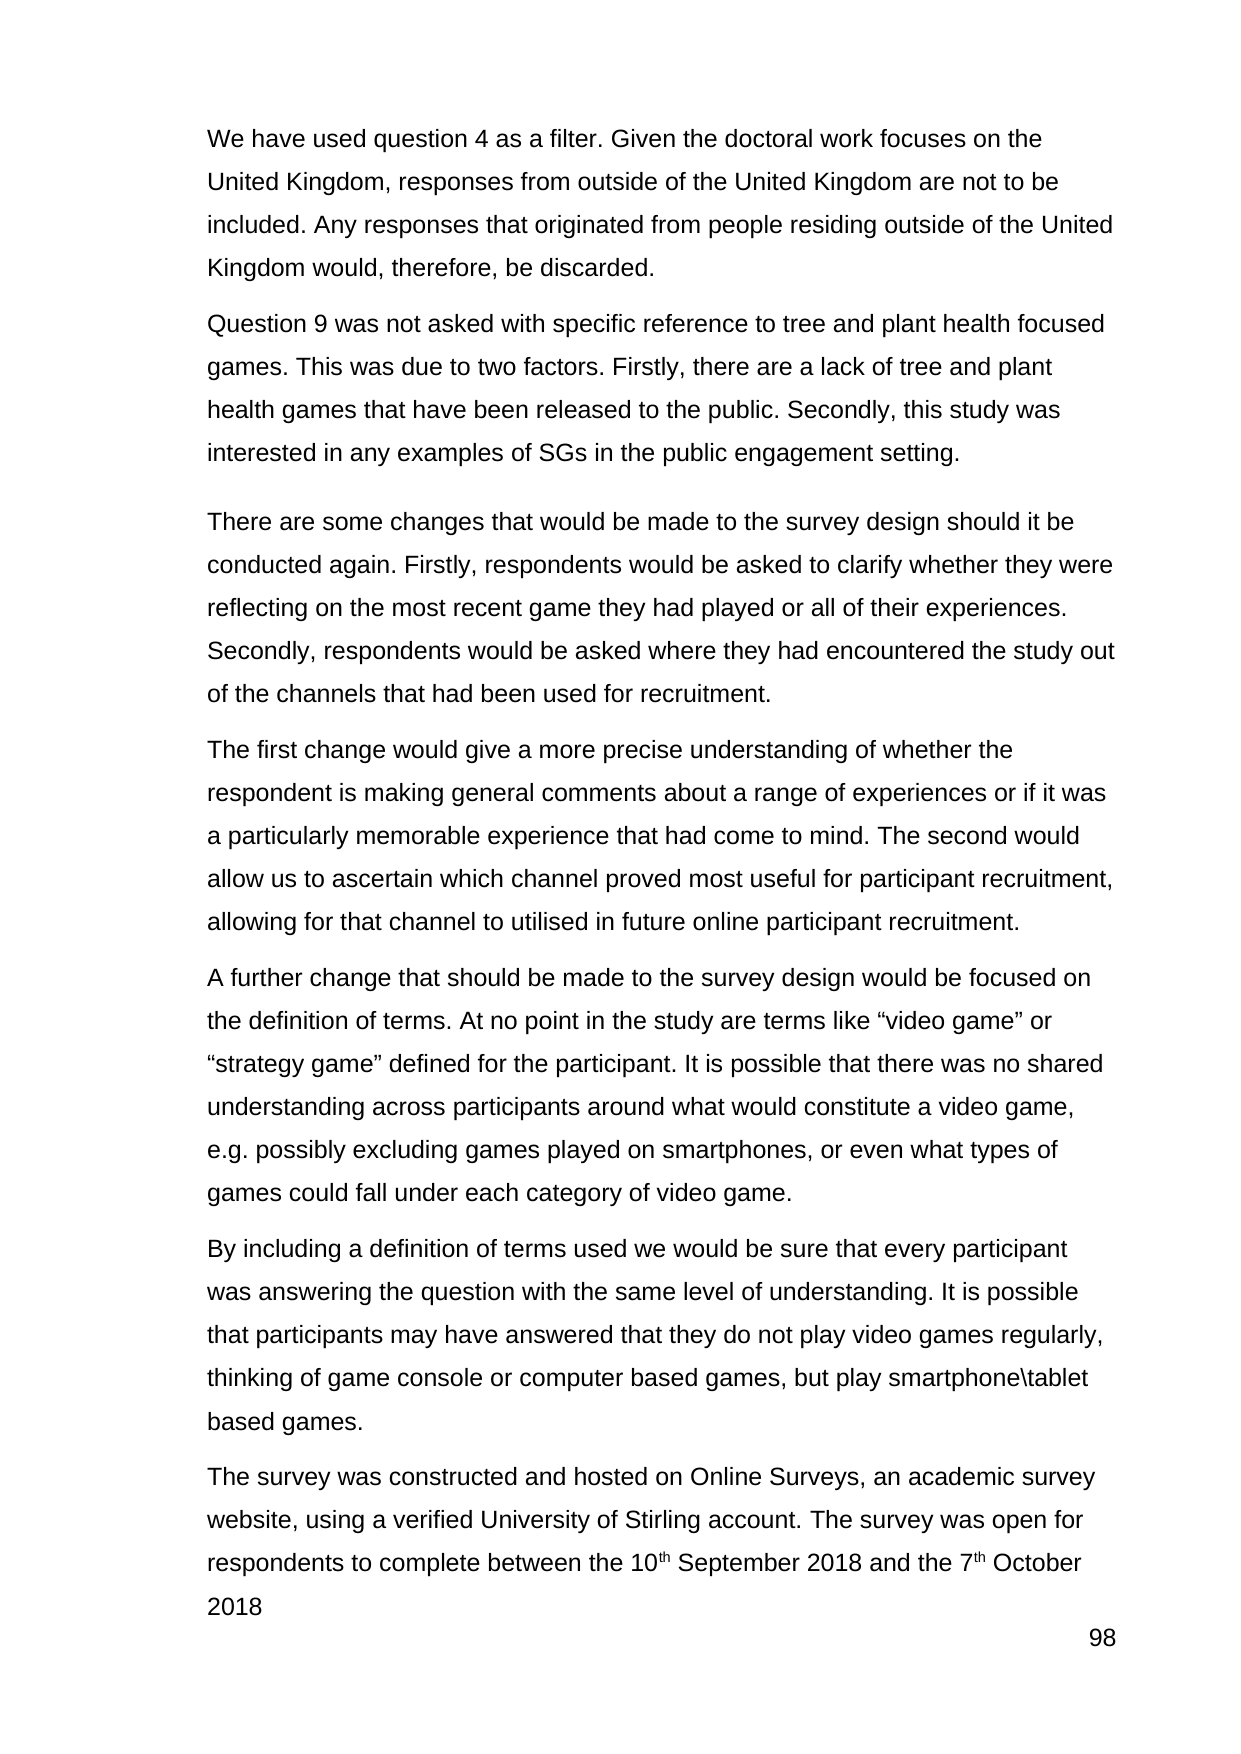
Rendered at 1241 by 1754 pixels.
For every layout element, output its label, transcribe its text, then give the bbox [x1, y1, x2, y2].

text Question 9 was not asked with specific reference to tree and plant health focused games. This was due to two factors. Firstly, there are a lack of tree and plant health games that have been released to the public. Secondly, this study was interested in any examples of SGs in the public engagement setting. [207, 309, 1116, 467]
text There are some changes that would be made to the survey design should it be conducted again. Firstly, respondents would be asked to clarify whether they were reflecting on the most recent game they had played or all of their experiences. Secondly, respondents would be asked where they had encountered the study out of the channels that had been used for recruitment. [207, 507, 1116, 708]
text The survey was constructed and hosted on Online Surveys, an academic survey website, using a verified University of Stirling account. The survey was open for respondents to complete between the 10th September 2018 and the 7th October 2018 [207, 1462, 1116, 1620]
text A further change that should be made to the survey design would be focused on the definition of terms. At no point in the study are terms like “video game” or “strategy game” defined for the participant. It is possible that there was no shared understanding across participants around what would constitute a video game, e.g. possibly excluding games played on smartphones, or even what types of games could fall under each category of video game. [207, 963, 1116, 1207]
text We have used question 4 as a filter. Given the doctoral work focuses on the United Kingdom, responses from outside of the United Kingdom are not to be included. Any responses that originated from people residing outside of the United Kingdom would, therefore, be discarded. [207, 124, 1116, 282]
text By including a definition of terms used we would be sure that every participant was answering the question with the same level of understanding. It is possible that participants may have answered that they do not play video games regularly, thinking of game console or computer based games, but play smartphone\tablet based games. [207, 1234, 1116, 1435]
text The first change would give a more precise understanding of whether the respondent is making general comments about a range of experiences or if it was a particularly memorable experience that had come to mind. The second would allow us to ascertain which channel proved most useful for participant recruitment, allowing for that channel to utilised in future online participant recruitment. [207, 735, 1116, 936]
